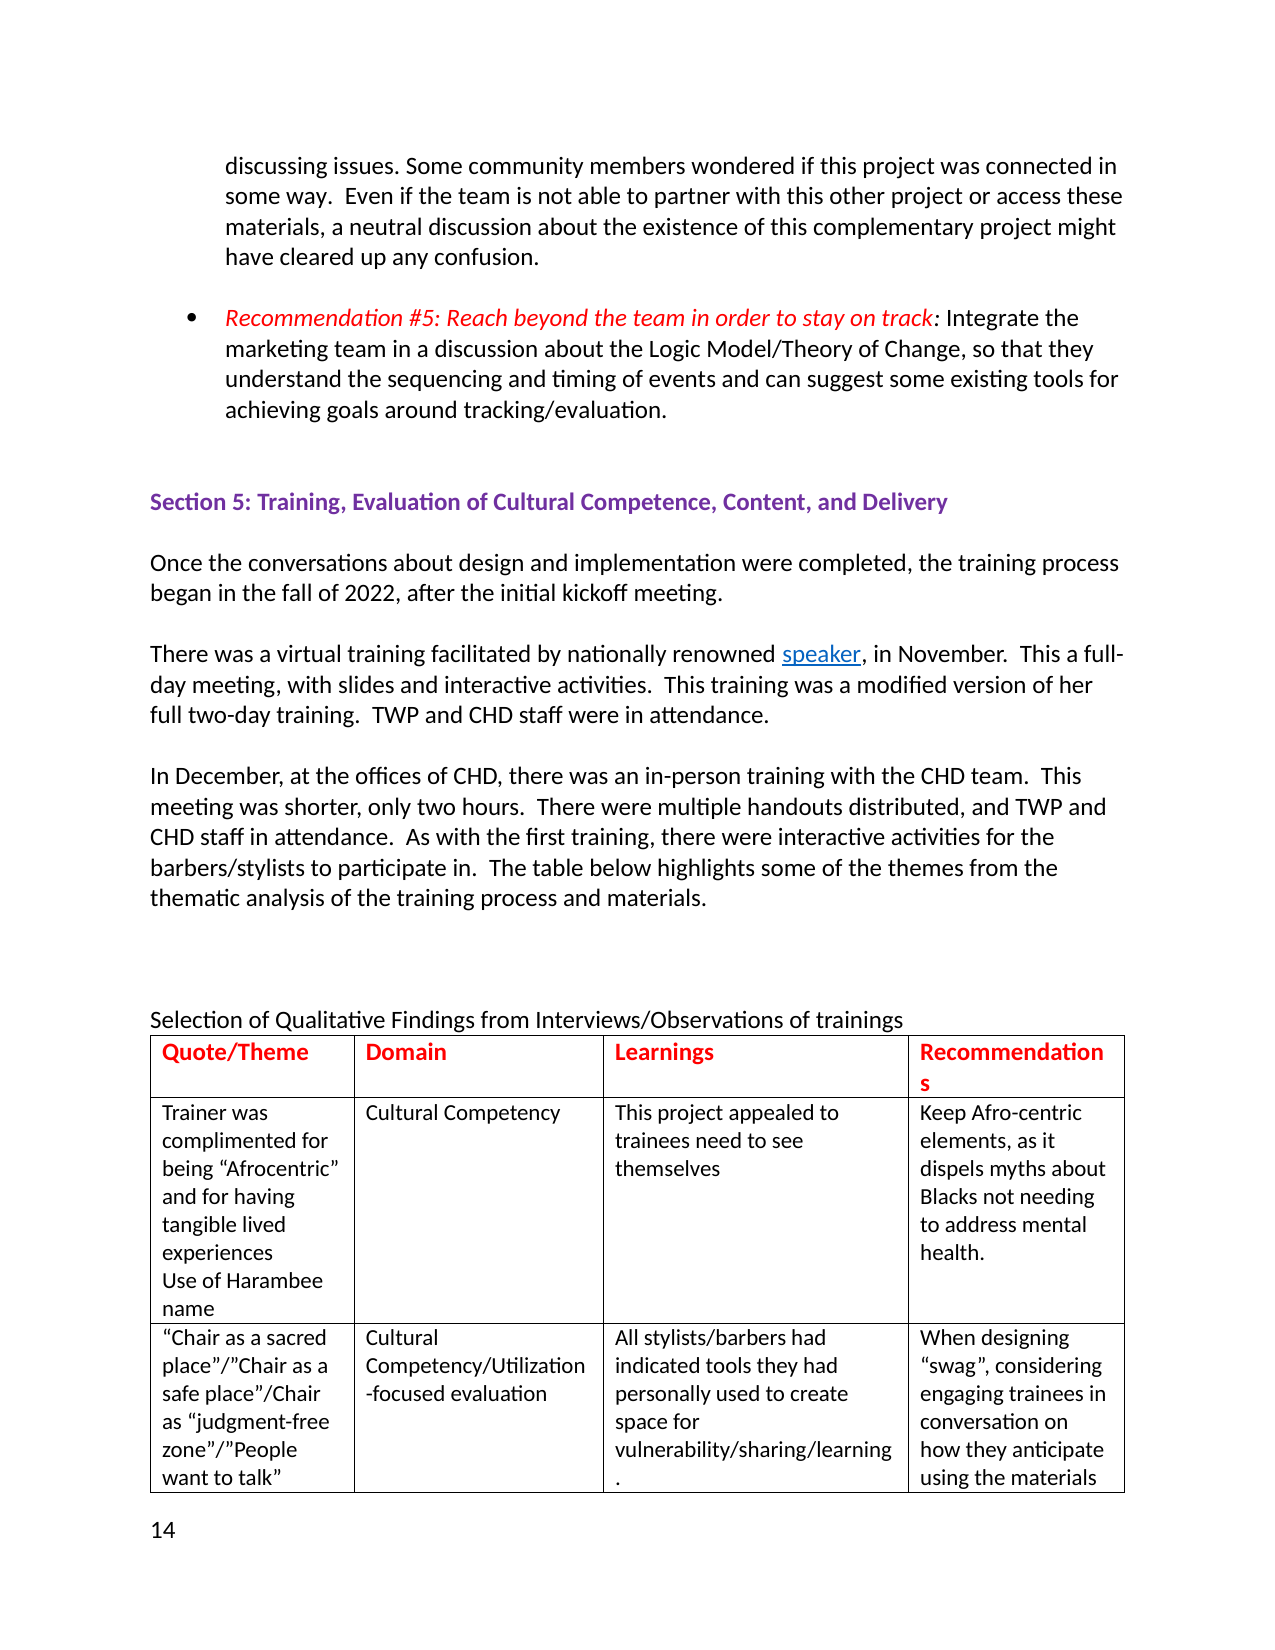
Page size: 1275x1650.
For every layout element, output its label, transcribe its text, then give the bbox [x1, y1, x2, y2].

list Recommendation #5: Reach beyond the team in order to stay on track: Integrate the marketing team in a discussion about the Logic Model/Theory of Change, so that they understand the sequencing and timing of events and can suggest some existing tools for achieving goals around tracking/evaluation. [187, 303, 1125, 425]
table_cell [151, 1324, 354, 1492]
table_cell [604, 1324, 908, 1492]
text Once the conversations about design and implementation were completed, the training process began in the fall of 2022, after the initial kickoff meeting. [150, 547, 1125, 608]
text In December, at the offices of CHD, there was an in-person training with the CHD team. This meeting was shorter, only two hours. There were multiple handouts distributed, and TWP and CHD staff in attendance. As with the first training, there were interactive activities for the barbers/stylists to participate in. The table below highlights some of the themes from the thematic analysis of the training process and materials. [150, 760, 1125, 913]
table_header Recommendations [909, 1036, 1124, 1097]
table_cell Keep Afro-centric elements, as it dispels myths about Blacks not needing to address mental health. [909, 1098, 1124, 1322]
text Section 5: Training, Evaluation of Cultural Competence, Content, and Delivery [150, 486, 1125, 516]
text Selection of Qualitative Findings from Interviews/Observations of trainings [150, 1004, 1125, 1035]
table_header Learnings [604, 1036, 908, 1097]
table_header Quote/Theme [151, 1036, 354, 1097]
table_cell This project appealed to trainees need to see themselves [604, 1098, 908, 1322]
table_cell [909, 1324, 1124, 1492]
text There was a virtual training facilitated by nationally renowned speaker, in November. This a full-day meeting, with slides and interactive activities. This training was a modified version of her full two-day training. TWP and CHD staff were in attendance. [150, 638, 1125, 730]
table_header Domain [355, 1036, 603, 1097]
table_cell Cultural Competency [355, 1098, 603, 1322]
table_cell Trainer was complimented for being “Afrocentric” and for having tangible lived experiences Use of Harambee name [151, 1098, 354, 1322]
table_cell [355, 1324, 603, 1492]
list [187, 150, 1125, 272]
